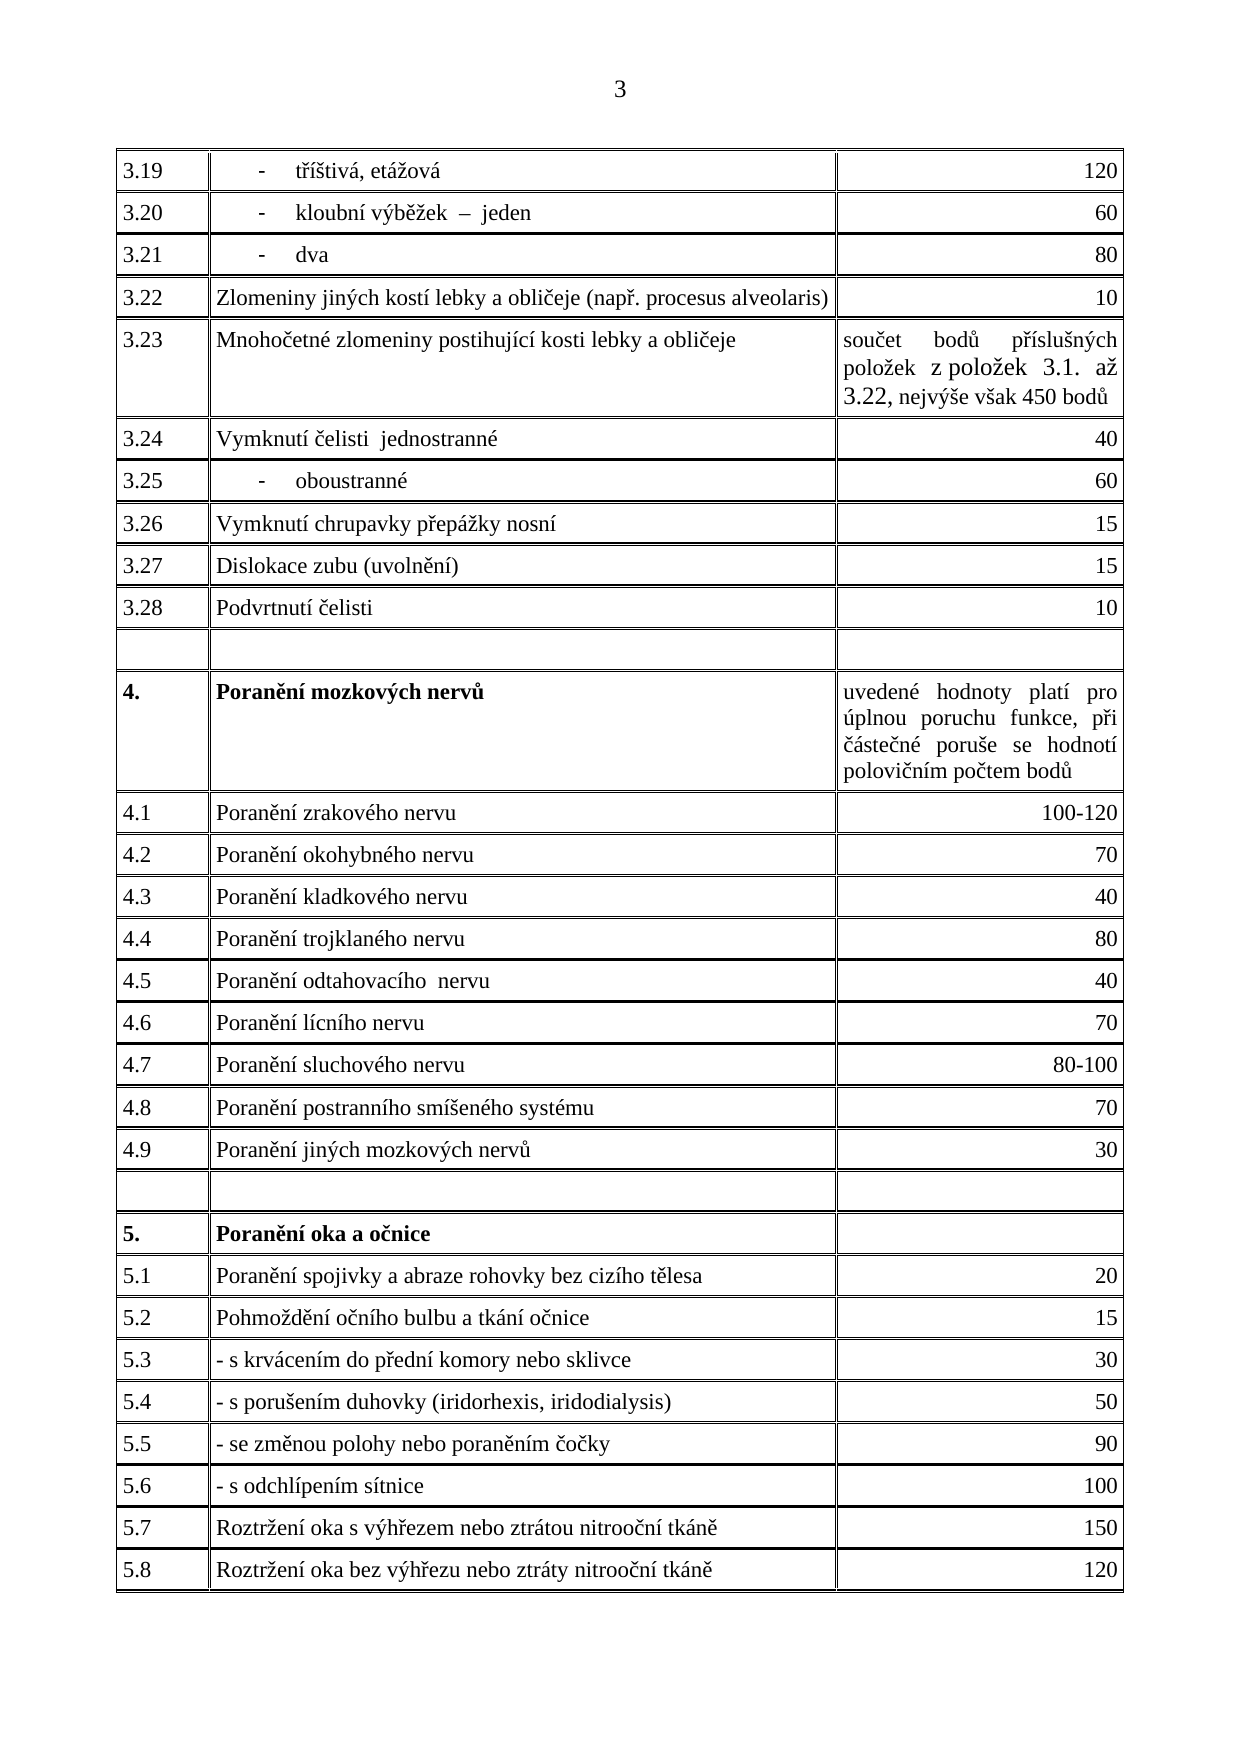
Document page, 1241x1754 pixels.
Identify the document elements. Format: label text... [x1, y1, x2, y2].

table_cell 3.27 [117, 546, 208, 584]
table_cell 4.8 [117, 1088, 208, 1126]
table_cell 50 [838, 1382, 1123, 1421]
table_cell Mnohočetné zlomeniny postihující kosti lebky a obličeje [211, 320, 835, 416]
table_cell [211, 630, 835, 668]
table_cell 60 [838, 193, 1123, 232]
table_cell 80-100 [838, 1045, 1123, 1084]
table_cell 100 [838, 1466, 1123, 1505]
table_cell Poranění lícního nervu [211, 1003, 835, 1042]
table_cell [838, 1172, 1123, 1210]
table_cell 10 [838, 588, 1123, 626]
table_cell 40 [838, 419, 1123, 458]
table_cell 4. [117, 672, 208, 789]
table_cell 3.28 [117, 588, 208, 626]
table_cell Poranění oka a očnice [211, 1214, 835, 1252]
table_cell Poranění postranního smíšeného systému [211, 1088, 835, 1126]
table_cell 3.26 [117, 504, 208, 542]
table_cell 5.3 [117, 1340, 208, 1379]
table_cell dva [211, 235, 835, 274]
table_cell Poranění okohybného nervu [211, 835, 835, 874]
table_cell součet bodů příslušných položek z položek 3.1. až 3.22, nejvýše však 450 bodů [838, 320, 1123, 416]
table_cell 60 [838, 461, 1123, 500]
table_cell 30 [838, 1130, 1123, 1168]
table_cell - s odchlípením sítnice [211, 1466, 835, 1505]
table_cell - s krvácením do přední komory nebo sklivce [211, 1340, 835, 1379]
table_cell 5.2 [117, 1298, 208, 1337]
table_cell 5.1 [117, 1256, 208, 1294]
table_cell 4.2 [117, 835, 208, 874]
table_cell uvedené hodnoty platí pro úplnou poruchu funkce, při částečné poruše se hodnotí polovičním počtem bodů [838, 672, 1123, 789]
table_cell 15 [838, 546, 1123, 584]
table_cell 3.24 [117, 419, 208, 458]
table_cell Poranění zrakového nervu [211, 793, 835, 832]
table_cell [211, 1172, 835, 1210]
table_cell - s porušením duhovky (iridorhexis, iridodialysis) [211, 1382, 835, 1421]
table_cell 3.25 [117, 461, 208, 500]
table_cell 90 [838, 1424, 1123, 1463]
table_cell 80 [838, 235, 1123, 274]
table_cell 4.6 [117, 1003, 208, 1042]
table_cell 4.1 [117, 793, 208, 832]
table_cell 70 [838, 1088, 1123, 1126]
table_cell kloubní výběžek – jeden [211, 193, 835, 232]
table_cell Zlomeniny jiných kostí lebky a obličeje (např. procesus alveolaris) [211, 278, 835, 316]
table_cell 5.4 [117, 1382, 208, 1421]
table_cell 40 [838, 961, 1123, 1000]
table_cell 3.22 [117, 278, 208, 316]
table_cell 80 [838, 919, 1123, 958]
table_cell 40 [838, 877, 1123, 916]
table_cell Poranění odtahovacího nervu [211, 961, 835, 1000]
table_cell 70 [838, 835, 1123, 874]
table_cell Roztržení oka s výhřezem nebo ztrátou nitrooční tkáně [211, 1508, 835, 1547]
table_cell tříštivá, etážová [210, 151, 837, 190]
table_cell 3.20 [117, 193, 208, 232]
table_cell 10 [838, 278, 1123, 316]
table_cell Poranění kladkového nervu [211, 877, 835, 916]
table_cell 4.4 [117, 919, 208, 958]
table_cell 4.7 [117, 1045, 208, 1084]
table_cell Vymknutí čelisti jednostranné [211, 419, 835, 458]
table_cell Poranění trojklaného nervu [211, 919, 835, 958]
table_cell [117, 630, 208, 668]
table_cell Poranění mozkových nervů [211, 672, 835, 789]
table_cell 5.5 [117, 1424, 208, 1463]
table_cell 15 [838, 1298, 1123, 1337]
table_cell 4.3 [117, 877, 208, 916]
table_cell 5.7 [117, 1508, 208, 1547]
table_cell - se změnou polohy nebo poraněním čočky [211, 1424, 835, 1463]
table_cell [838, 1214, 1123, 1252]
table_cell 4.9 [117, 1130, 208, 1168]
table_cell 4.5 [117, 961, 208, 1000]
table_cell 70 [838, 1003, 1123, 1042]
table_cell 100-120 [838, 793, 1123, 832]
table_cell Roztržení oka bez výhřezu nebo ztráty nitrooční tkáně [210, 1550, 837, 1589]
table_cell Poranění sluchového nervu [211, 1045, 835, 1084]
table_cell Podvrtnutí čelisti [211, 588, 835, 626]
table_cell 30 [838, 1340, 1123, 1379]
table_cell [117, 1172, 208, 1210]
table_cell 3.21 [117, 235, 208, 274]
table_cell 120 [837, 151, 1123, 190]
table_cell 120 [837, 1550, 1123, 1589]
table_cell 3.19 [117, 151, 209, 190]
table_cell 5.8 [117, 1550, 209, 1589]
table_cell Dislokace zubu (uvolnění) [211, 546, 835, 584]
table_cell 150 [838, 1508, 1123, 1547]
table_cell 20 [838, 1256, 1123, 1294]
table_cell Poranění jiných mozkových nervů [211, 1130, 835, 1168]
table_cell [838, 630, 1123, 668]
table_cell Vymknutí chrupavky přepážky nosní [211, 504, 835, 542]
table_cell Poranění spojivky a abraze rohovky bez cizího tělesa [211, 1256, 835, 1294]
table_cell 5. [117, 1214, 208, 1252]
table_cell 5.6 [117, 1466, 208, 1505]
table_cell 15 [838, 504, 1123, 542]
table_cell 3.23 [117, 320, 208, 416]
table_cell oboustranné [211, 461, 835, 500]
table_cell Pohmoždění očního bulbu a tkání očnice [211, 1298, 835, 1337]
